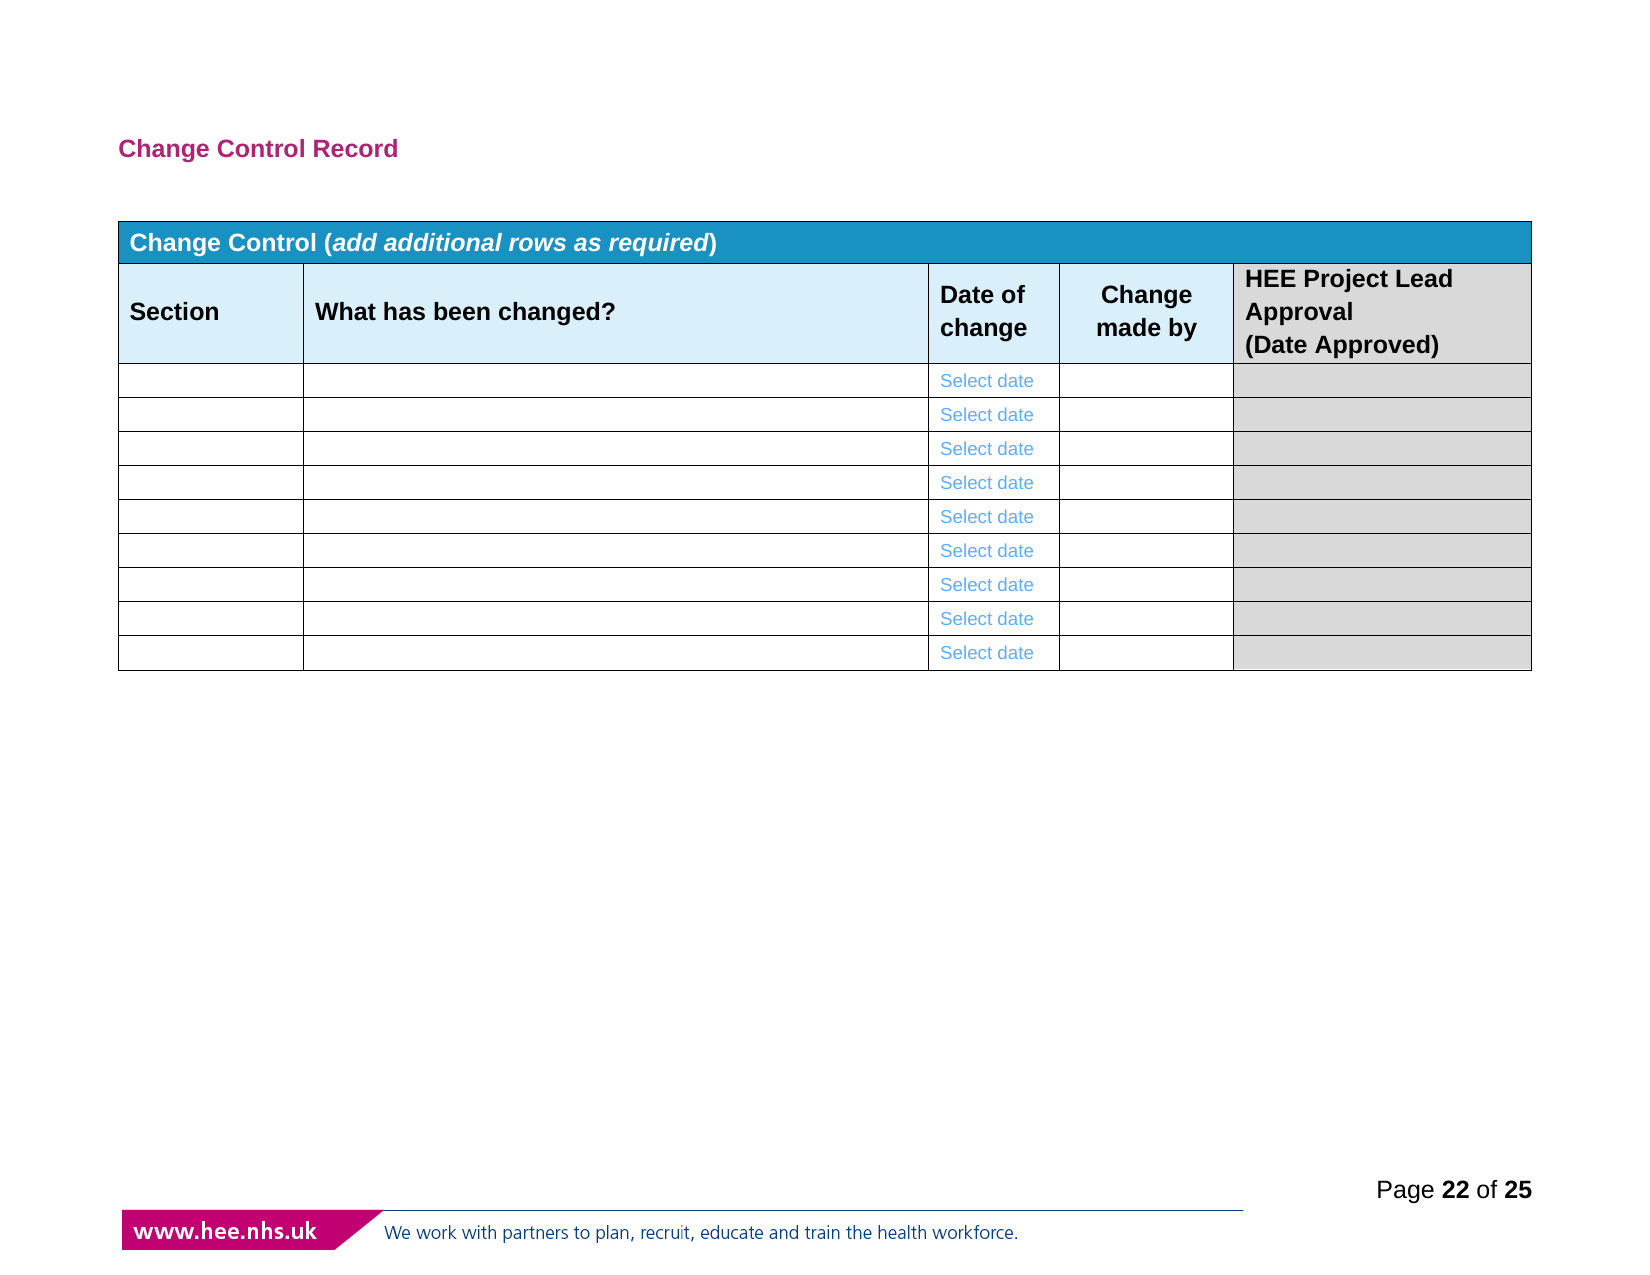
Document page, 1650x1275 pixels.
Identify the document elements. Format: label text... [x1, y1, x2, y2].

table_cell [1234, 500, 1531, 533]
table_cell [1234, 568, 1531, 601]
table_cell [1060, 602, 1233, 635]
table_cell [304, 568, 928, 601]
table_cell [119, 466, 303, 499]
table_cell [304, 364, 928, 397]
table_cell [119, 602, 303, 635]
table_cell Section [119, 264, 303, 363]
table_header Change Control (add additional rows as required) [119, 222, 1531, 263]
table_cell [1060, 534, 1233, 567]
text Change Control Record [118, 134, 1597, 163]
table_cell [119, 500, 303, 533]
table_cell [119, 636, 303, 669]
table_cell [1060, 500, 1233, 533]
picture [118, 1204, 1301, 1256]
table_cell [304, 398, 928, 431]
table_cell [1060, 568, 1233, 601]
table_cell Change made by [1060, 264, 1233, 363]
table_cell What has been changed? [304, 264, 928, 363]
table_cell [1060, 432, 1233, 465]
table_cell [304, 534, 928, 567]
table_cell [1060, 636, 1233, 669]
table_cell [304, 432, 928, 465]
table_cell [304, 500, 928, 533]
table_cell [119, 534, 303, 567]
table_cell [119, 432, 303, 465]
table_cell [1234, 398, 1531, 431]
table_cell [1234, 466, 1531, 499]
table_cell [304, 466, 928, 499]
table_cell [1234, 364, 1531, 397]
table_cell HEE Project Lead Approval (Date Approved) [1234, 264, 1531, 363]
table_cell [304, 636, 928, 669]
table_cell [1234, 534, 1531, 567]
table_cell [1234, 432, 1531, 465]
table_cell [1060, 398, 1233, 431]
table_cell [119, 568, 303, 601]
table_cell [1060, 466, 1233, 499]
table_cell [1234, 602, 1531, 635]
table_cell [119, 398, 303, 431]
table_cell [119, 364, 303, 397]
table_cell [304, 602, 928, 635]
table_cell Date of change [929, 264, 1059, 363]
table_cell [1060, 364, 1233, 397]
table_cell [1234, 636, 1531, 669]
